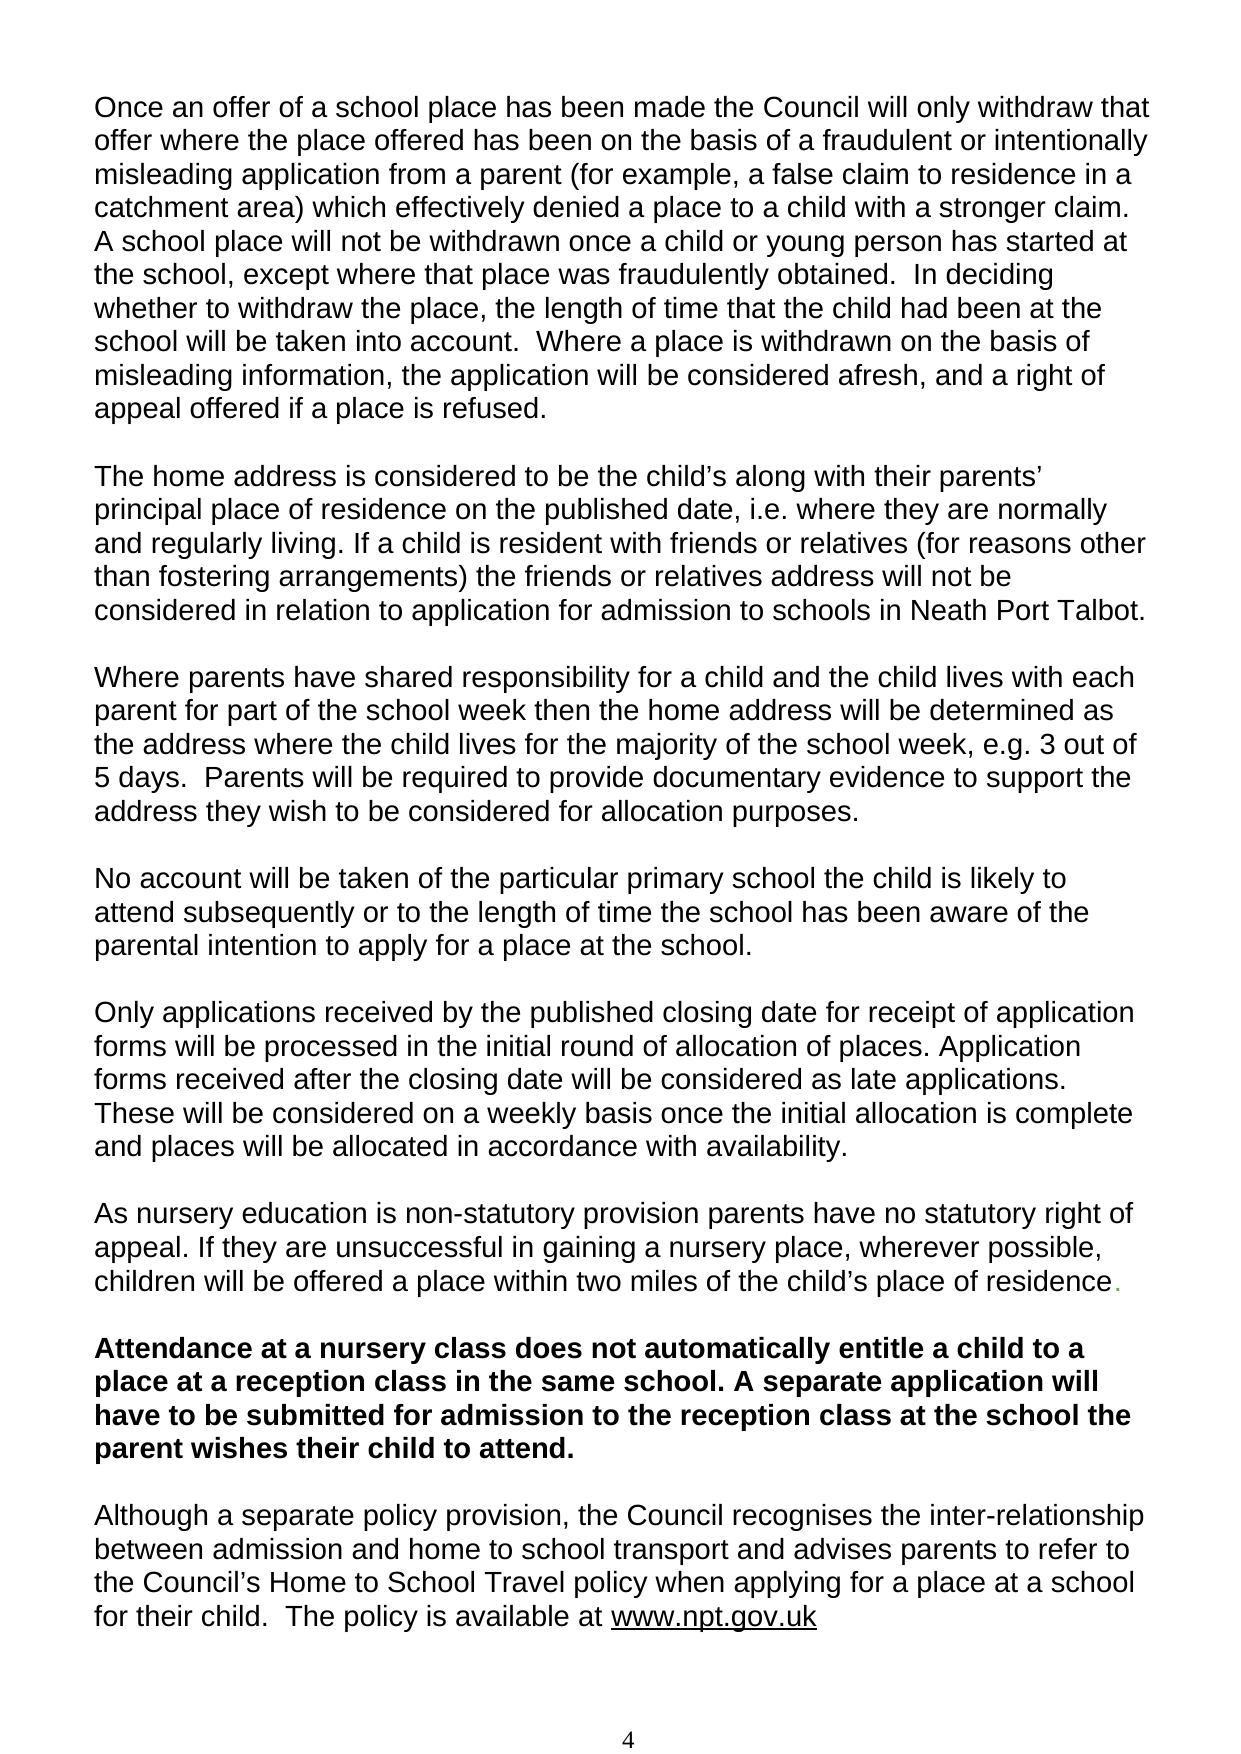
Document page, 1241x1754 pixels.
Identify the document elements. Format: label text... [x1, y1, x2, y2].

text Although a separate policy provision, the Council recognises the inter-relationship between admission and home to school transport and advises parents to refer to the Council’s Home to School Travel policy when applying for a place at a school for their child. The policy is available at www.npt.gov.uk [94, 1498, 1162, 1633]
text Where parents have shared responsibility for a child and the child lives with each parent for part of the school week then the home address will be determined as the address where the child lives for the majority of the school week, e.g. 3 out of 5 days. Parents will be required to provide documentary evidence to support the address they wish to be considered for allocation purposes. [94, 660, 1150, 828]
text No account will be taken of the particular primary school the child is likely to attend subsequently or to the length of time the school has been aware of the parental intention to apply for a place at the school. [94, 861, 1150, 962]
text The home address is considered to be the child’s along with their parents’ principal place of residence on the published date, i.e. where they are normally and regularly living. If a child is resident with friends or relatives (for reasons other than fostering arrangements) the friends or relatives address will not be considered in relation to application for admission to schools in Neath Port Talbot. [94, 459, 1150, 626]
text Only applications received by the published closing date for receipt of application forms will be processed in the initial round of allocation of places. Application forms received after the closing date will be considered as late applications. These will be considered on a weekly basis once the initial allocation is complete and places will be allocated in accordance with availability. [94, 995, 1150, 1163]
text As nursery education is non-statutory provision parents have no statutory right of appeal. If they are unsuccessful in gaining a nursery place, wherever possible, children will be offered a place within two miles of the child’s place of residence. [94, 1197, 1150, 1297]
text Once an offer of a school place has been made the Council will only withdraw that offer where the place offered has been on the basis of a fraudulent or intentionally misleading application from a parent (for example, a false claim to residence in a catchment area) which effectively denied a place to a child with a stronger claim. A school place will not be withdrawn once a child or young person has started at the school, except where that place was fraudulently obtained. In deciding whether to withdraw the place, the length of time that the child had been at the school will be taken into account. Where a place is withdrawn on the basis of misleading information, the application will be considered afresh, and a right of appeal offered if a place is refused. [94, 90, 1162, 425]
text Attendance at a nursery class does not automatically entitle a child to a place at a reception class in the same school. A separate application will have to be submitted for admission to the reception class at the school the parent wishes their child to attend. [94, 1331, 1150, 1465]
